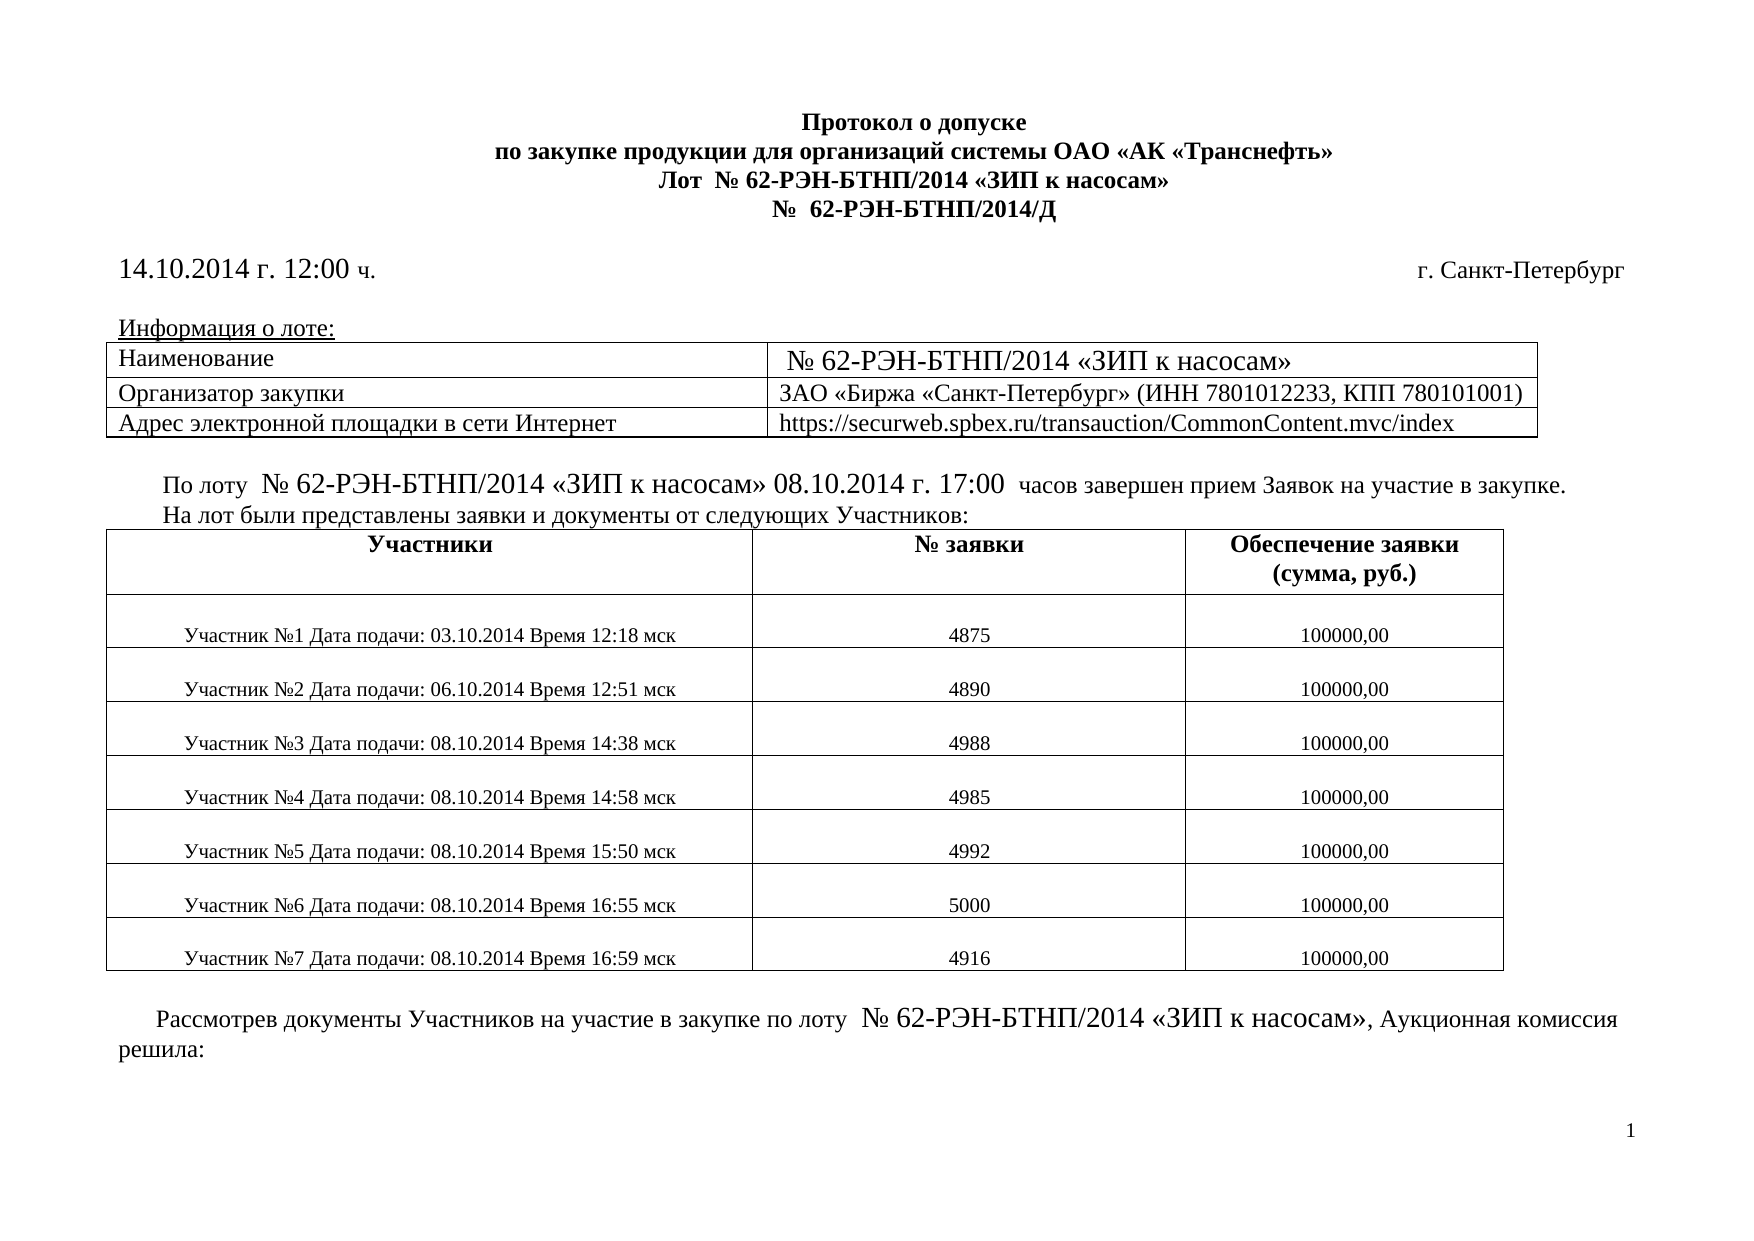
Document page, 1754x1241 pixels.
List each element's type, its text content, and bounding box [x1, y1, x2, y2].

table_header Участники [107, 530, 752, 593]
table_cell 4875 [753, 595, 1185, 647]
table_cell Участник №6 Дата подачи: 08.10.2014 Время 16:55 мск [107, 864, 752, 917]
table_cell 100000,00 [1186, 864, 1503, 917]
table_header [768, 343, 1537, 377]
table_cell 100000,00 [1186, 595, 1503, 647]
table_cell https://securweb.spbex.ru/transauction/CommonContent.mvc/index [768, 408, 1537, 436]
table_cell ЗАО «Биржа «Санкт-Петербург» (ИНН 7801012233, КПП 780101001) [768, 378, 1537, 407]
table_cell Участник №5 Дата подачи: 08.10.2014 Время 15:50 мск [107, 810, 752, 863]
table_cell 4890 [753, 648, 1185, 701]
title по закупке продукции для организаций системы ОАО «АК «Транснефть» [118, 136, 1636, 165]
table_header Наименование [107, 343, 767, 377]
table_cell 4916 [753, 918, 1185, 970]
table_cell Участник №7 Дата подачи: 08.10.2014 Время 16:59 мск [107, 918, 752, 970]
table_cell Участник №3 Дата подачи: 08.10.2014 Время 14:38 мск [107, 702, 752, 755]
text По лоту часов завершен прием Заявок на участие в закупке. [118, 466, 1636, 500]
table_header Обеспечение заявки (сумма, руб.) [1186, 530, 1503, 593]
text Информация о лоте: [118, 313, 1636, 342]
table_cell Участник №4 Дата подачи: 08.10.2014 Время 14:58 мск [107, 756, 752, 809]
table_cell Адрес электронной площадки в сети Интернет [107, 408, 767, 436]
text На лот были представлены заявки и документы от следующих Участников: [118, 500, 1636, 528]
table_cell 100000,00 [1186, 648, 1503, 701]
table_header № заявки [753, 530, 1185, 593]
table_cell Участник №1 Дата подачи: 03.10.2014 Время 12:18 мск [107, 595, 752, 647]
table_cell 5000 [753, 864, 1185, 917]
table_cell Организатор закупки [107, 378, 767, 407]
title Протокол о допуске [118, 107, 1636, 136]
table_cell 4985 [753, 756, 1185, 809]
table_cell 4988 [753, 702, 1185, 755]
text ч. г. Санкт-Петербург [118, 251, 1636, 285]
table_cell 100000,00 [1186, 918, 1503, 970]
text Рассмотрев документы Участников на участие в закупке по лоту , Аукционная комиссия решила: [118, 1000, 1636, 1062]
table_cell 4992 [753, 810, 1185, 863]
table_cell 100000,00 [1186, 756, 1503, 809]
table_cell 100000,00 [1186, 702, 1503, 755]
title № [118, 194, 1636, 222]
table_cell Участник №2 Дата подачи: 06.10.2014 Время 12:51 мск [107, 648, 752, 701]
title Лот [118, 165, 1636, 194]
table_cell 100000,00 [1186, 810, 1503, 863]
